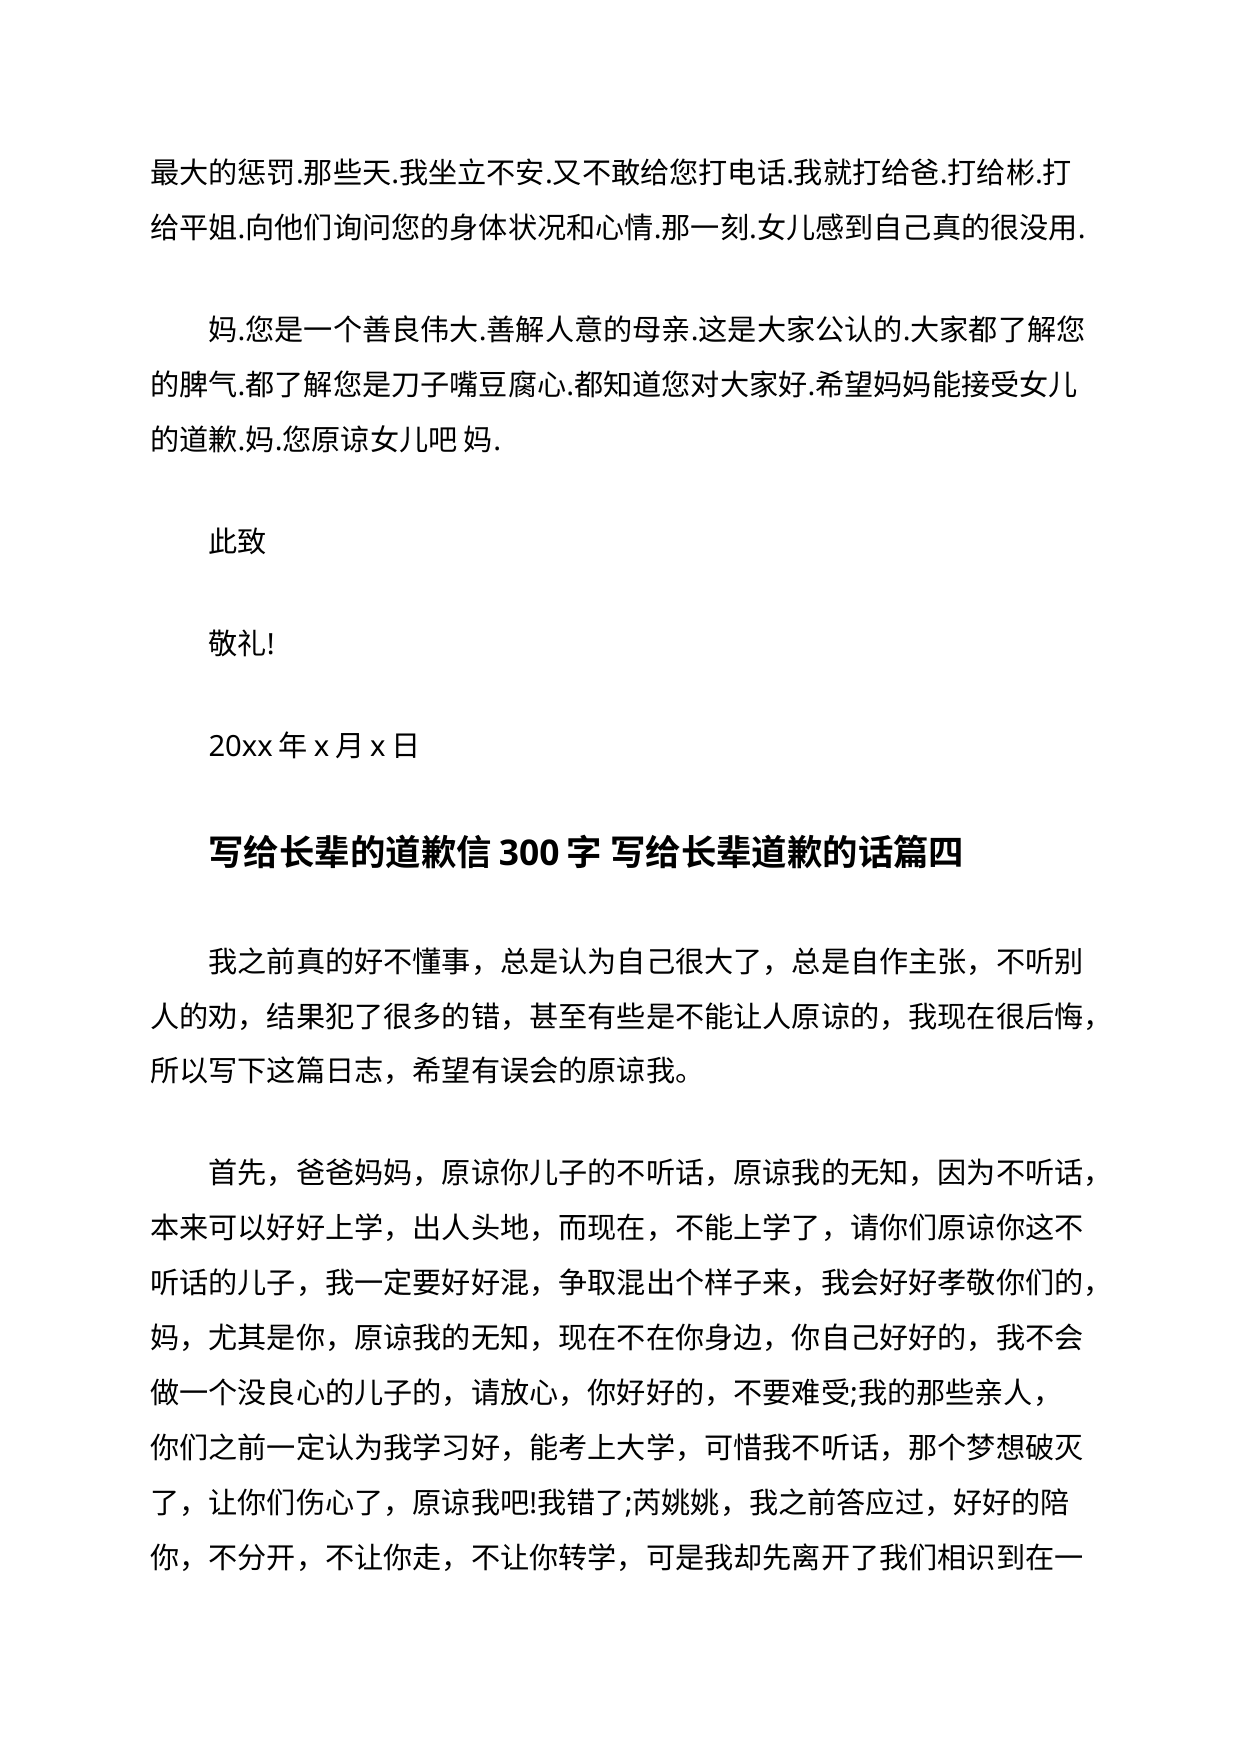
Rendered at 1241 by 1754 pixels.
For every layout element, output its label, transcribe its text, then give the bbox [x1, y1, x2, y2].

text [150, 150, 1090, 247]
text 我之前真的好不懂事，总是认为自己很大了，总是自作主张，不听别人的劝，结果犯了很多的错，甚至有些是不能让人原谅的，我现在很后悔，所以写下这篇日志，希望有误会的原谅我。 [150, 938, 1090, 1090]
text 写给长辈的道歉信300字 写给长辈道歉的话篇四 [150, 825, 1090, 876]
text 此致 [150, 519, 1090, 561]
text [150, 1150, 1090, 1577]
text 20xx年x月x日 [150, 723, 1090, 765]
text 敬礼! [150, 621, 1090, 663]
text 妈.您是一个善良伟大.善解人意的母亲.这是大家公认的.大家都了解您的脾气.都了解您是刀子嘴豆腐心.都知道您对大家好.希望妈妈能接受女儿的道歉.妈.您原谅女儿吧 妈. [150, 307, 1090, 459]
